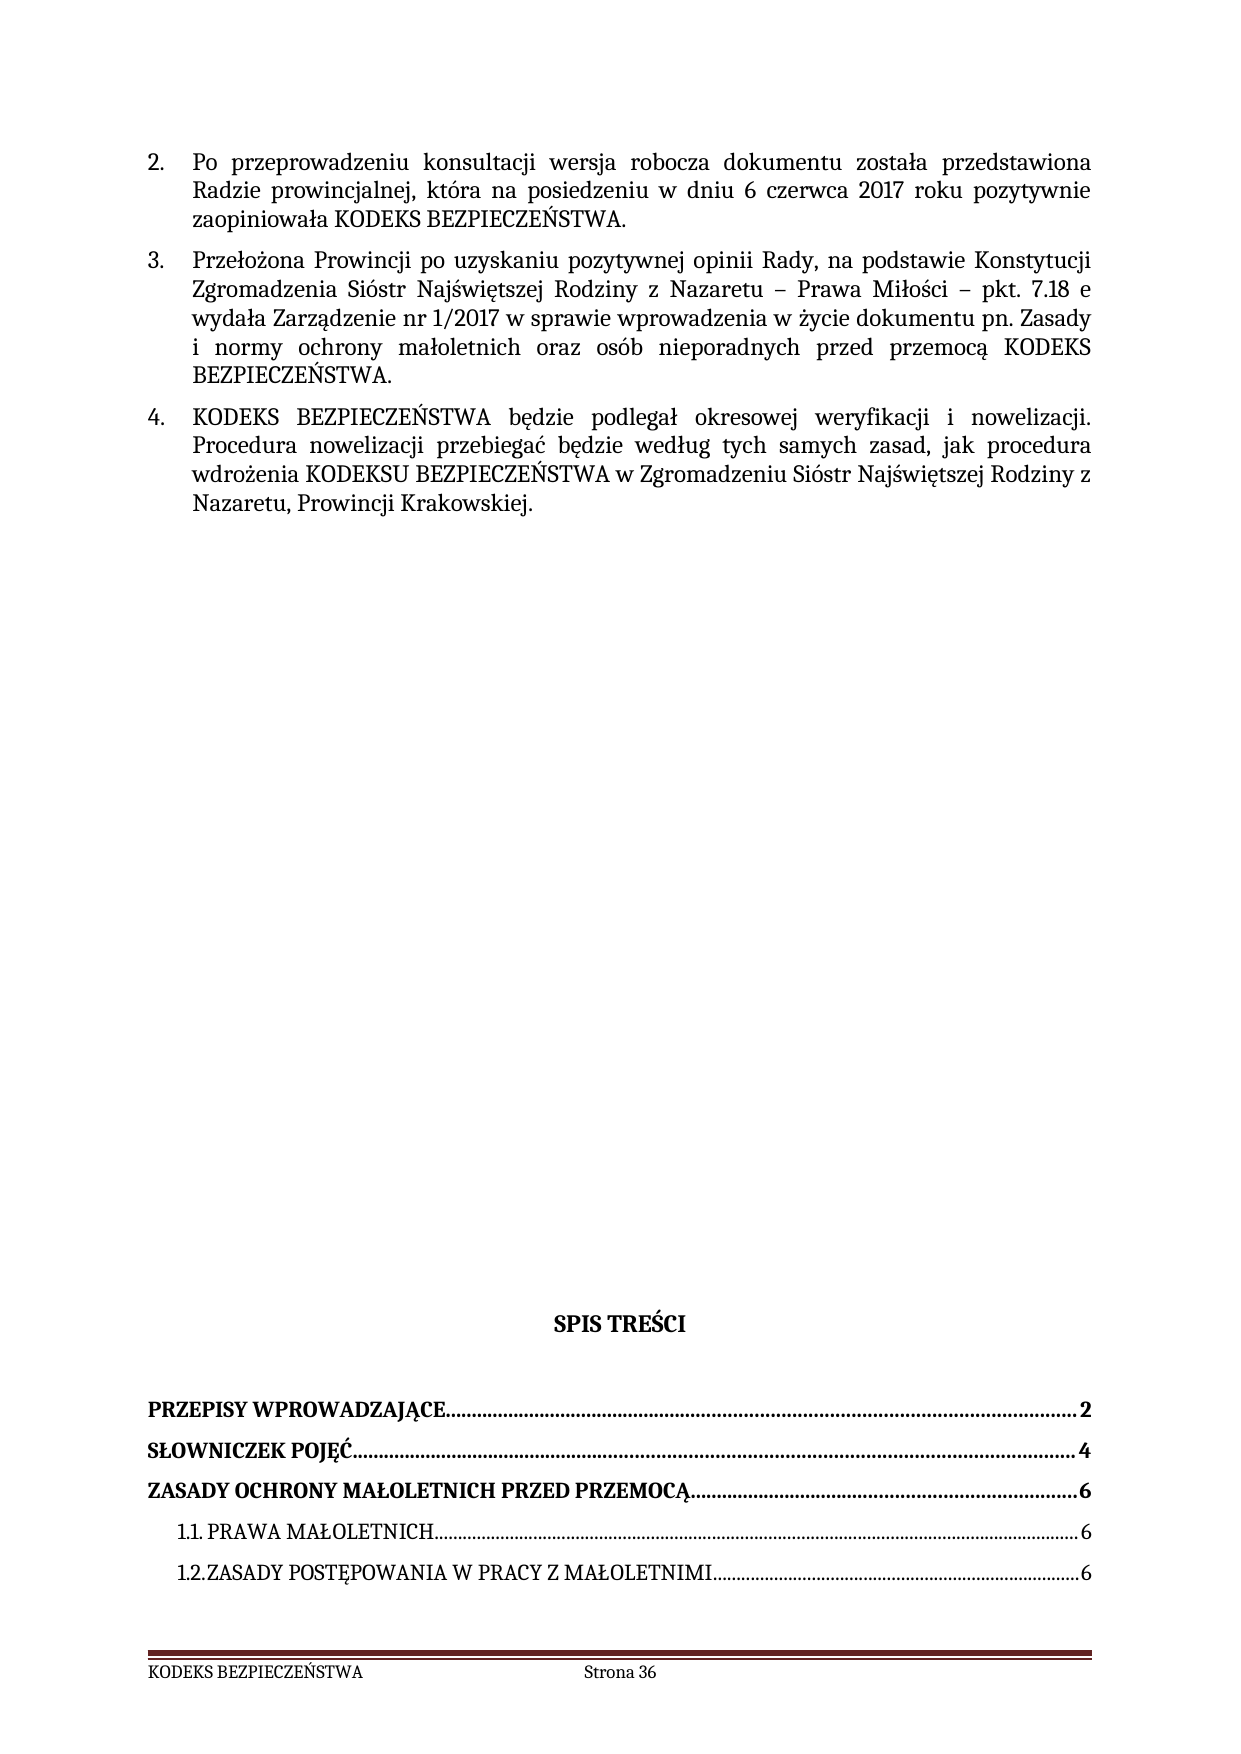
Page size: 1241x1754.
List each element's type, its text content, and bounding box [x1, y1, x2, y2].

list Przełożona Prowincji po uzyskaniu pozytywnej opinii Rady, na podstawie Konstytucji Zgromadzenia Sióstr Najświętszej Rodziny z Nazaretu – Prawa Miłości – pkt. 7.18 e wydała Zarządzenie nr 1/2017 w sprawie wprowadzenia w życie dokumentu pn. Zasady i normy ochrony małoletnich oraz osób nieporadnych przed przemocą KODEKS BEZPIECZEŃSTWA. [148, 246, 1092, 390]
list Po przeprowadzeniu konsultacji wersja robocza dokumentu została przedstawiona Radzie prowincjalnej, która na posiedzeniu w dniu 6 czerwca 2017 roku pozytywnie zaopiniowała KODEKS BEZPIECZEŃSTWA. [148, 148, 1092, 234]
list KODEKS BEZPIECZEŃSTWA będzie podlegał okresowej weryfikacji i nowelizacji. Procedura nowelizacji przebiegać będzie według tych samych zasad, jak procedura wdrożenia KODEKSU BEZPIECZEŃSTWA w Zgromadzeniu Sióstr Najświętszej Rodziny z Nazaretu, Prowincji Krakowskiej. [148, 403, 1092, 518]
